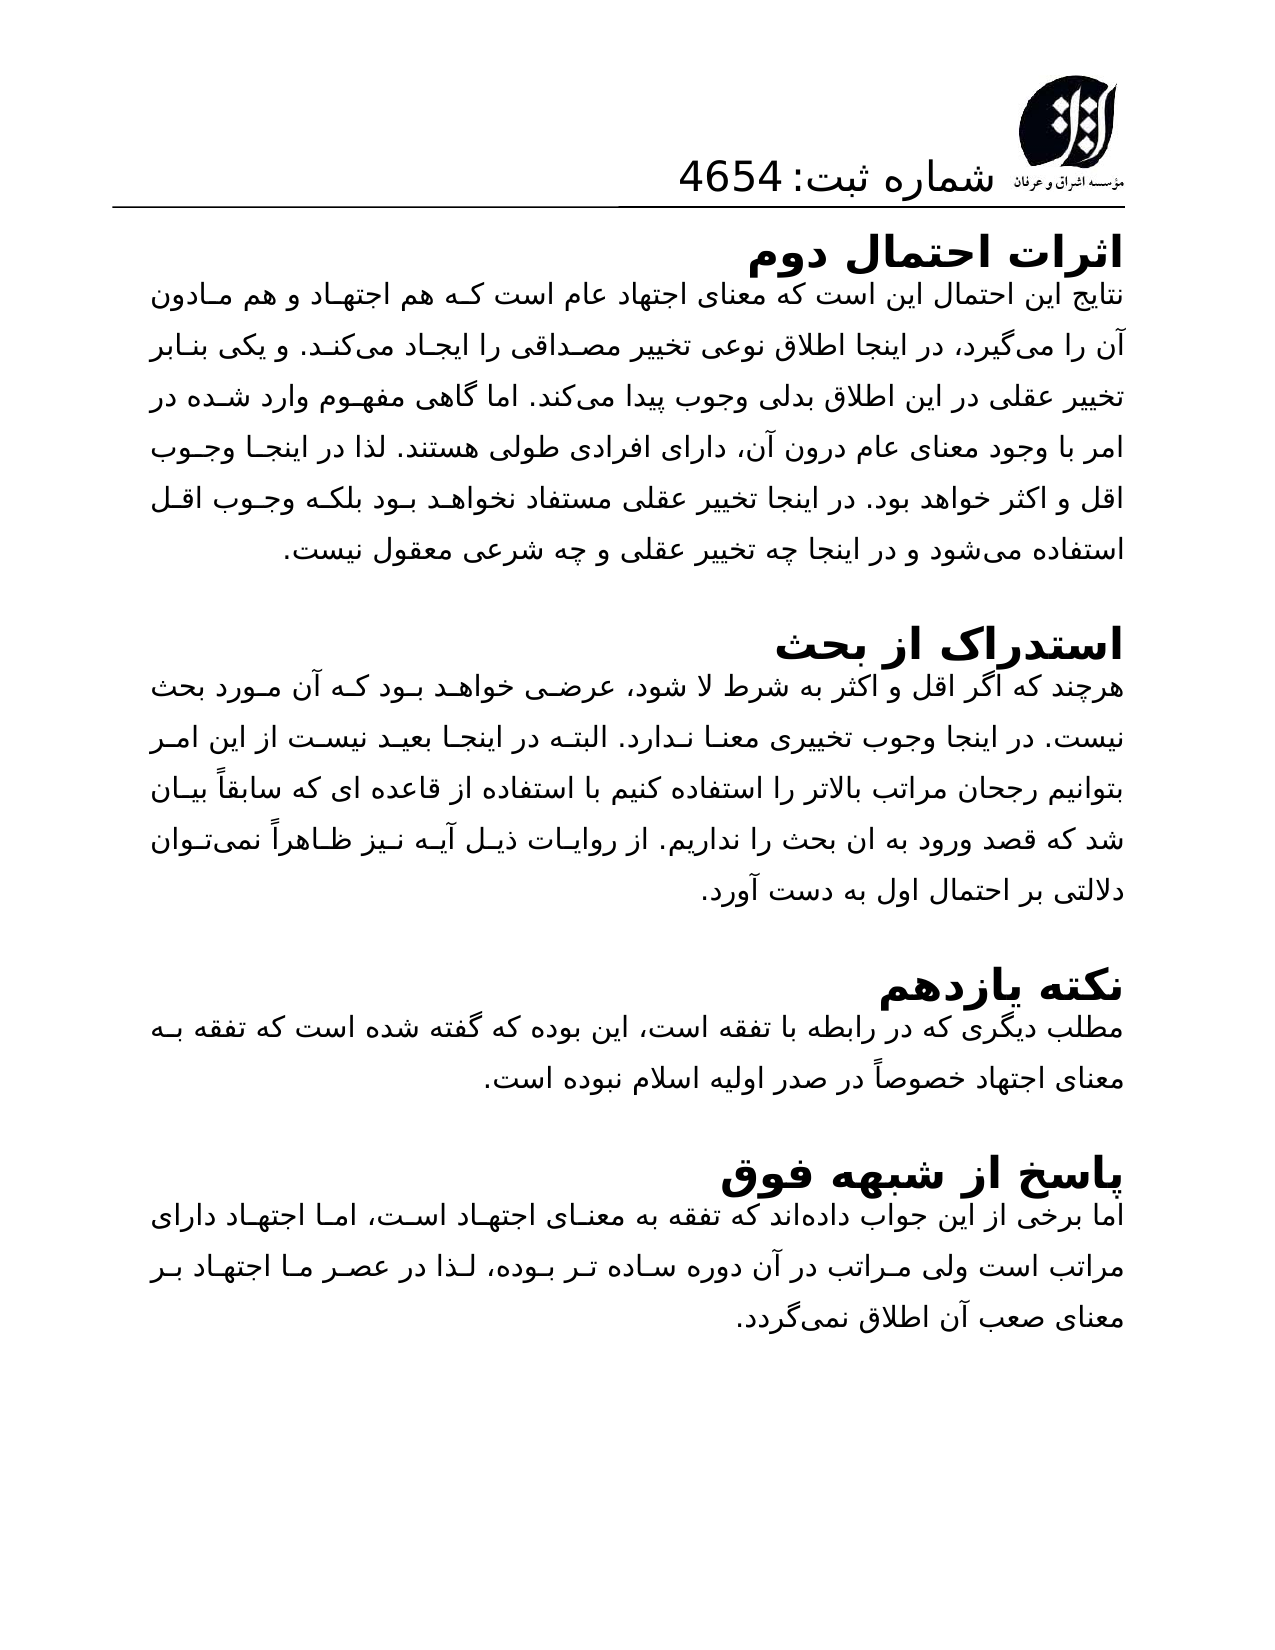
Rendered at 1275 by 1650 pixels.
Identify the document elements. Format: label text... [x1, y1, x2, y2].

text نتایج این احتمال این است که معنای اجتهاد عام است که هم اجتهاد و هم مادون آن را می‌گیرد، در اینجا اطلاق نوعی تخییر مصداقی را ایجاد می‌کند. و یکی بنابر تخییر عقلی در این اطلاق بدلی وجوب پیدا می‌کند. اما گاهی مفهوم وارد شده در امر با وجود معنای عام درون آن، دارای افرادی طولی هستند. لذا در اینجا وجوب اقل و اکثر خواهد بود. در اینجا تخییر عقلی مستفاد نخواهد بود بلکه وجوب اقل استفاده می‌شود و در اینجا چه تخییر عقلی و چه شرعی معقول نیست. [150, 277, 1125, 566]
picture [1010, 75, 1125, 192]
text اما برخی از این جواب داده‌اند که تفقه به معنای اجتهاد است، اما اجتهاد دارای مراتب است ولی مراتب در آن دوره ساده تر بوده، لذا در عصر ما اجتهاد بر معنای صعب آن اطلاق نمی‌گردد. [150, 1199, 1125, 1334]
text مطلب دیگری که در رابطه با تفقه است، این بوده که گفته شده است که تفقه به معنای اجتهاد خصوصاً در صدر اولیه اسلام نبوده است. [150, 1010, 1125, 1095]
subtitle اثرات احتمال دوم [150, 226, 1125, 277]
text هرچند که اگر اقل و اکثر به شرط لا شود، عرضی خواهد بود که آن مورد بحث نیست. در اینجا وجوب تخییری معنا ندارد. البته در اینجا بعید نیست از این امر بتوانیم رجحان مراتب بالاتر را استفاده کنیم با استفاده از قاعده ای که سابقاً بیان شد که قصد ورود به ان بحث را نداریم. از روایات ذیل آیه نیز ظاهراً نمی‌توان دلالتی بر احتمال اول به دست آورد. [150, 669, 1125, 907]
subtitle نکته یازدهم [150, 959, 1125, 1010]
subtitle پاسخ از شبهه فوق [150, 1148, 1125, 1199]
subtitle استدراک از بحث [150, 618, 1125, 669]
